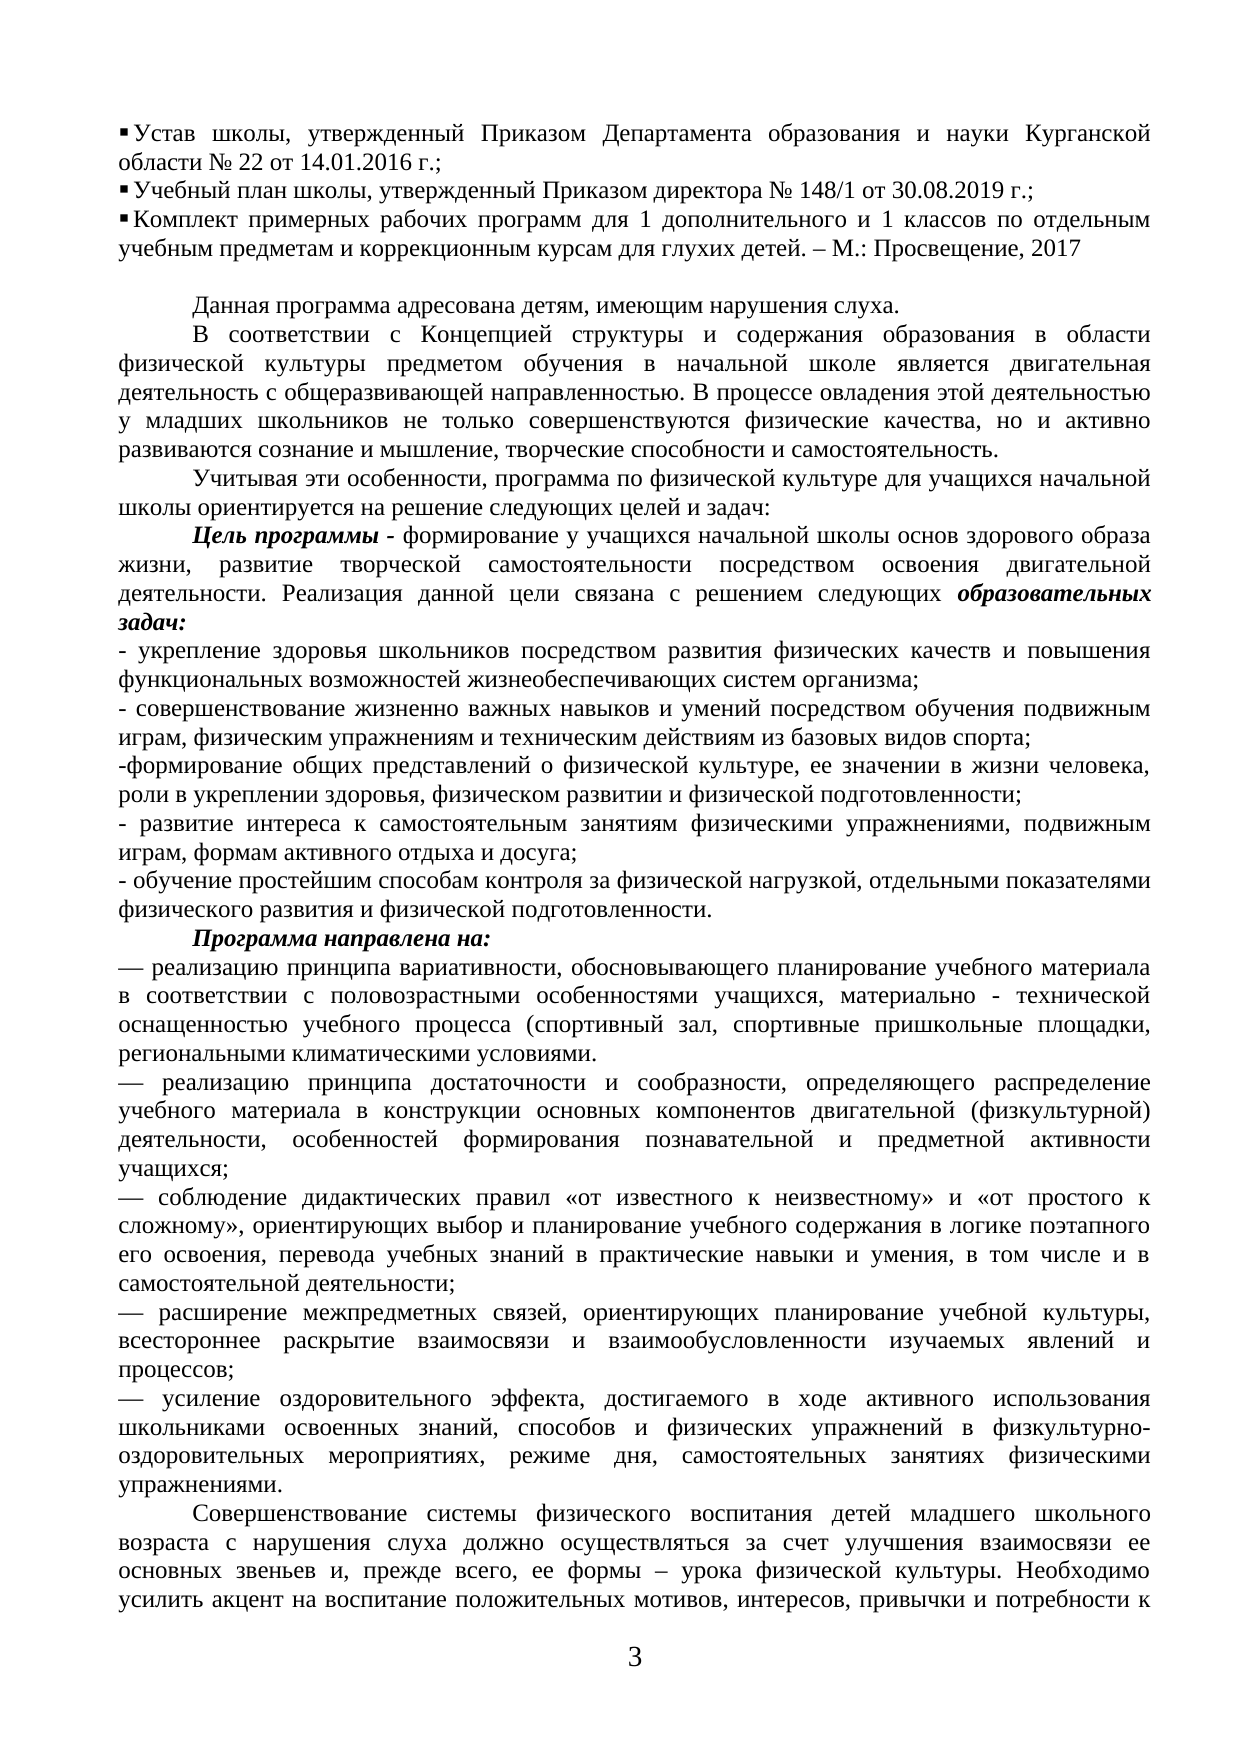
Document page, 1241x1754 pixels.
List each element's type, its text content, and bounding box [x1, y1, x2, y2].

text Данная программа адресована детям, имеющим нарушения слуха. [118, 291, 1152, 319]
text — реализацию принципа вариативности, обосновывающего планирование учебного материала в соответствии с половозрастными особенностями учащихся, материально - технической оснащенностью учебного процесса (спортивный зал, спортивные пришкольные площадки, региональными климатическими условиями. [118, 952, 1152, 1067]
list Комплект примерных рабочих программ для 1 дополнительного и 1 классов по отдельным учебным предметам и коррекционным курсам для глухих детей. – М.: Просвещение, 2017 [118, 204, 1152, 262]
text Программа направлена на: [118, 923, 1152, 952]
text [118, 1498, 1152, 1613]
text - укрепление здоровья школьников посредством развития физических качеств и повышения функциональных возможностей жизнеобеспечивающих систем организма; [118, 636, 1152, 693]
text Цель программы - формирование у учащихся начальной школы основ здорового образа жизни, развитие творческой самостоятельности посредством освоения двигательной деятельности. Реализация данной цели связана с решением следующих образовательных задач: [118, 521, 1152, 636]
text - развитие интереса к самостоятельным занятиям физическими упражнениями, подвижным играм, формам активного отдыха и досуга; [118, 808, 1152, 866]
text — соблюдение дидактических правил «от известного к неизвестному» и «от простого к сложному», ориентирующих выбор и планирование учебного содержания в логике поэтапного его освоения, перевода учебных знаний в практические навыки и умения, в том числе и в самостоятельной деятельности; [118, 1182, 1152, 1297]
text - совершенствование жизненно важных навыков и умений посредством обучения подвижным играм, физическим упражнениям и техническим действиям из базовых видов спорта; [118, 693, 1152, 751]
text — расширение межпредметных связей, ориентирующих планирование учебной культуры, всестороннее раскрытие взаимосвязи и взаимообусловленности изучаемых явлений и процессов; [118, 1297, 1152, 1383]
text -формирование общих представлений о физической культуре, ее значении в жизни человека, роли в укреплении здоровья, физическом развитии и физической подготовленности; [118, 751, 1152, 808]
text - обучение простейшим способам контроля за физической нагрузкой, отдельными показателями физического развития и физической подготовленности. [118, 866, 1152, 923]
text Учитывая эти особенности, программа по физической культуре для учащихся начальной школы ориентируется на решение следующих целей и задач: [118, 463, 1152, 521]
list Учебный план школы, утвержденный Приказом директора № 148/1 от 30.08.2019 г.; [118, 176, 1152, 204]
text — реализацию принципа достаточности и сообразности, определяющего распределение учебного материала в конструкции основных компонентов двигательной (физкультурной) деятельности, особенностей формирования познавательной и предметной активности учащихся; [118, 1067, 1152, 1182]
text В соответствии с Концепцией структуры и содержания образования в области физической культуры предметом обучения в начальной школе является двигательная деятельность с общеразвивающей направленностью. В процессе овладения этой деятельностью у младших школьников не только совершенствуются физические качества, но и активно развиваются сознание и мышление, творческие способности и самостоятельность. [118, 319, 1152, 463]
text — усиление оздоровительного эффекта, достигаемого в ходе активного использования школьниками освоенных знаний, способов и физических упражнений в физкультурно-оздоровительных мероприятиях, режиме дня, самостоятельных занятиях физическими упражнениями. [118, 1383, 1152, 1498]
list Устав школы, утвержденный Приказом Департамента образования и науки Курганской области № 22 от 14.01.2016 г.; [118, 118, 1152, 176]
